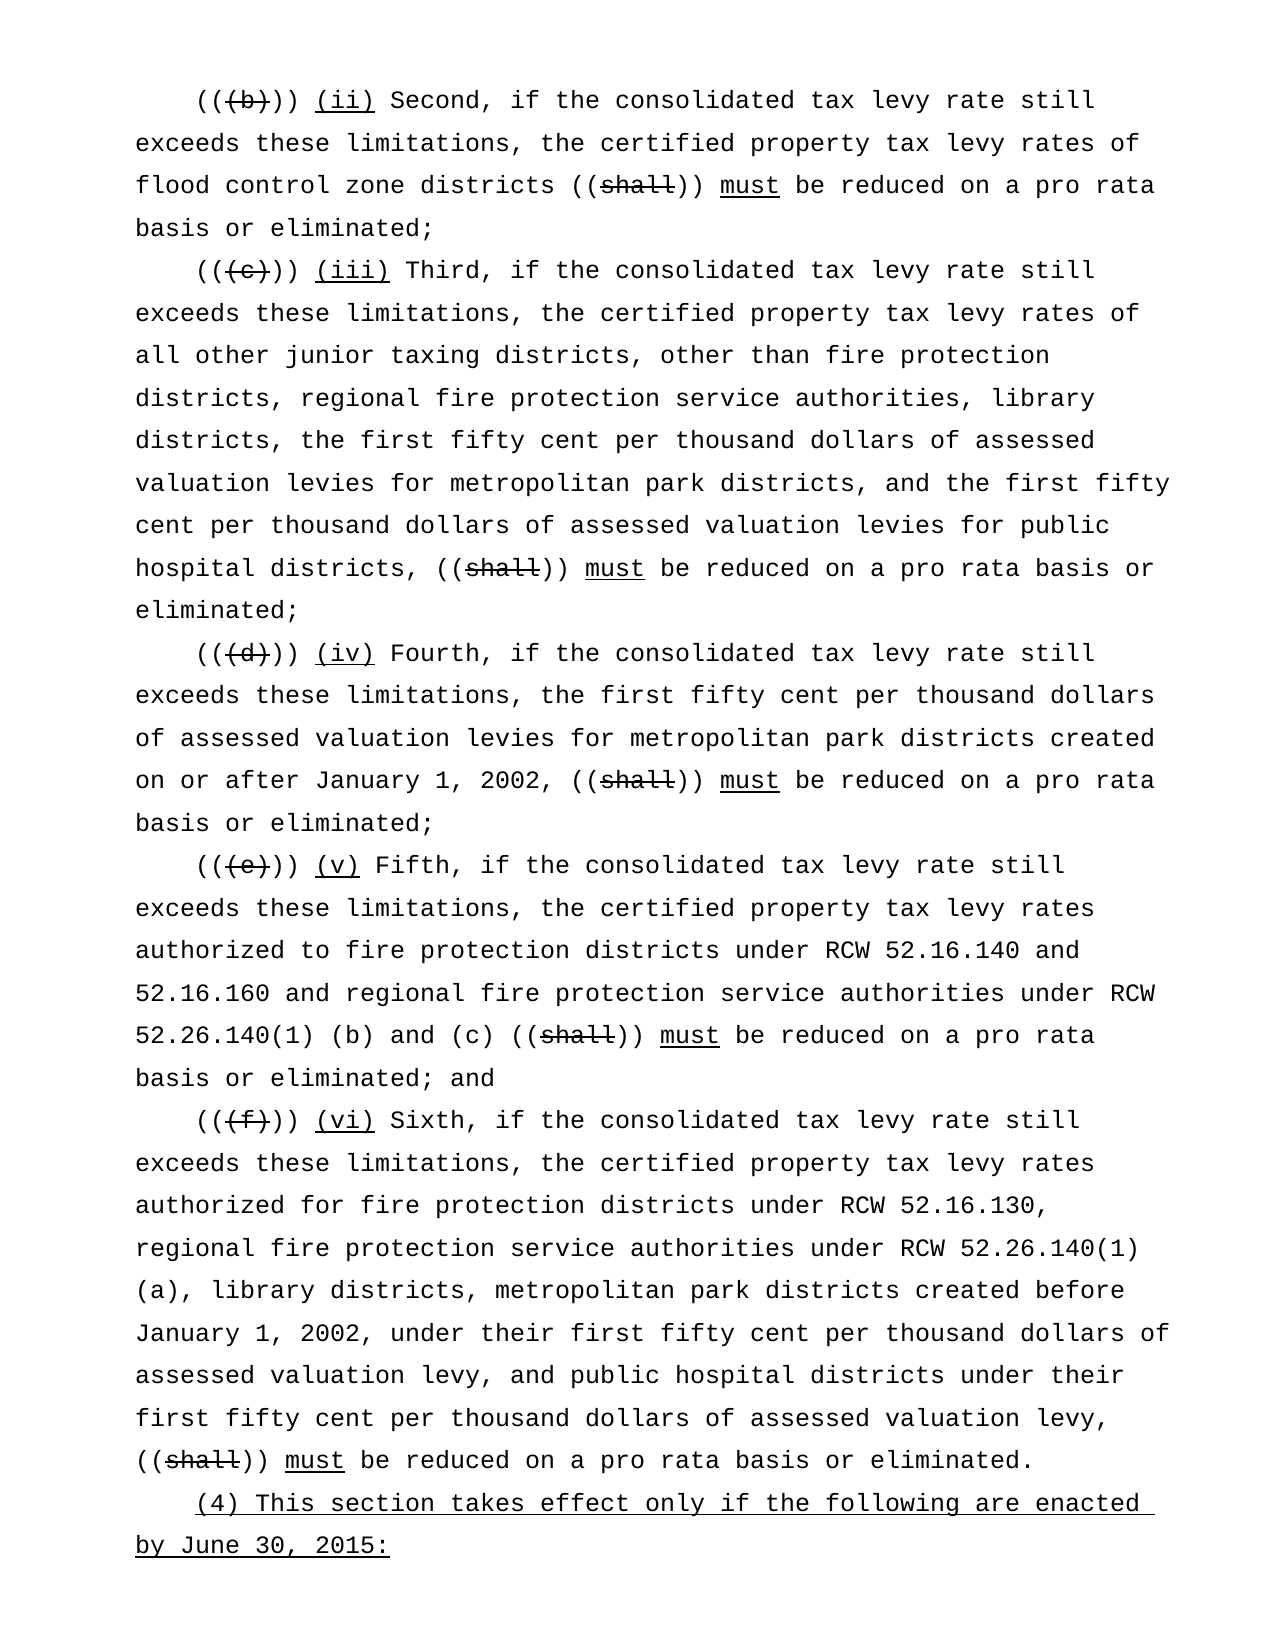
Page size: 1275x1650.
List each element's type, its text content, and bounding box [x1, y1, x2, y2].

text (((f))) (vi) Sixth, if the consolidated tax levy rate still exceeds these limitations, the certified property tax levy rates authorized for fire protection districts under RCW 52.16.130, regional fire protection service authorities under RCW 52.26.140(1)(a), library districts, metropolitan park districts created before January 1, 2002, under their first fifty cent per thousand dollars of assessed valuation levy, and public hospital districts under their first fifty cent per thousand dollars of assessed valuation levy, ((shall)) must be reduced on a pro rata basis or eliminated. [135, 1095, 1170, 1477]
text (((b))) (ii) Second, if the consolidated tax levy rate still exceeds these limitations, the certified property tax levy rates of flood control zone districts ((shall)) must be reduced on a pro rata basis or eliminated; [135, 75, 1170, 245]
text (((c))) (iii) Third, if the consolidated tax levy rate still exceeds these limitations, the certified property tax levy rates of all other junior taxing districts, other than fire protection districts, regional fire protection service authorities, library districts, the first fifty cent per thousand dollars of assessed valuation levies for metropolitan park districts, and the first fifty cent per thousand dollars of assessed valuation levies for public hospital districts, ((shall)) must be reduced on a pro rata basis or eliminated; [135, 245, 1170, 627]
text (4) This section takes effect only if the following are enacted by June 30, 2015: [135, 1477, 1170, 1562]
text (((e))) (v) Fifth, if the consolidated tax levy rate still exceeds these limitations, the certified property tax levy rates authorized to fire protection districts under RCW 52.16.140 and 52.16.160 and regional fire protection service authorities under RCW 52.26.140(1) (b) and (c) ((shall)) must be reduced on a pro rata basis or eliminated; and [135, 840, 1170, 1095]
text (((d))) (iv) Fourth, if the consolidated tax levy rate still exceeds these limitations, the first fifty cent per thousand dollars of assessed valuation levies for metropolitan park districts created on or after January 1, 2002, ((shall)) must be reduced on a pro rata basis or eliminated; [135, 627, 1170, 840]
